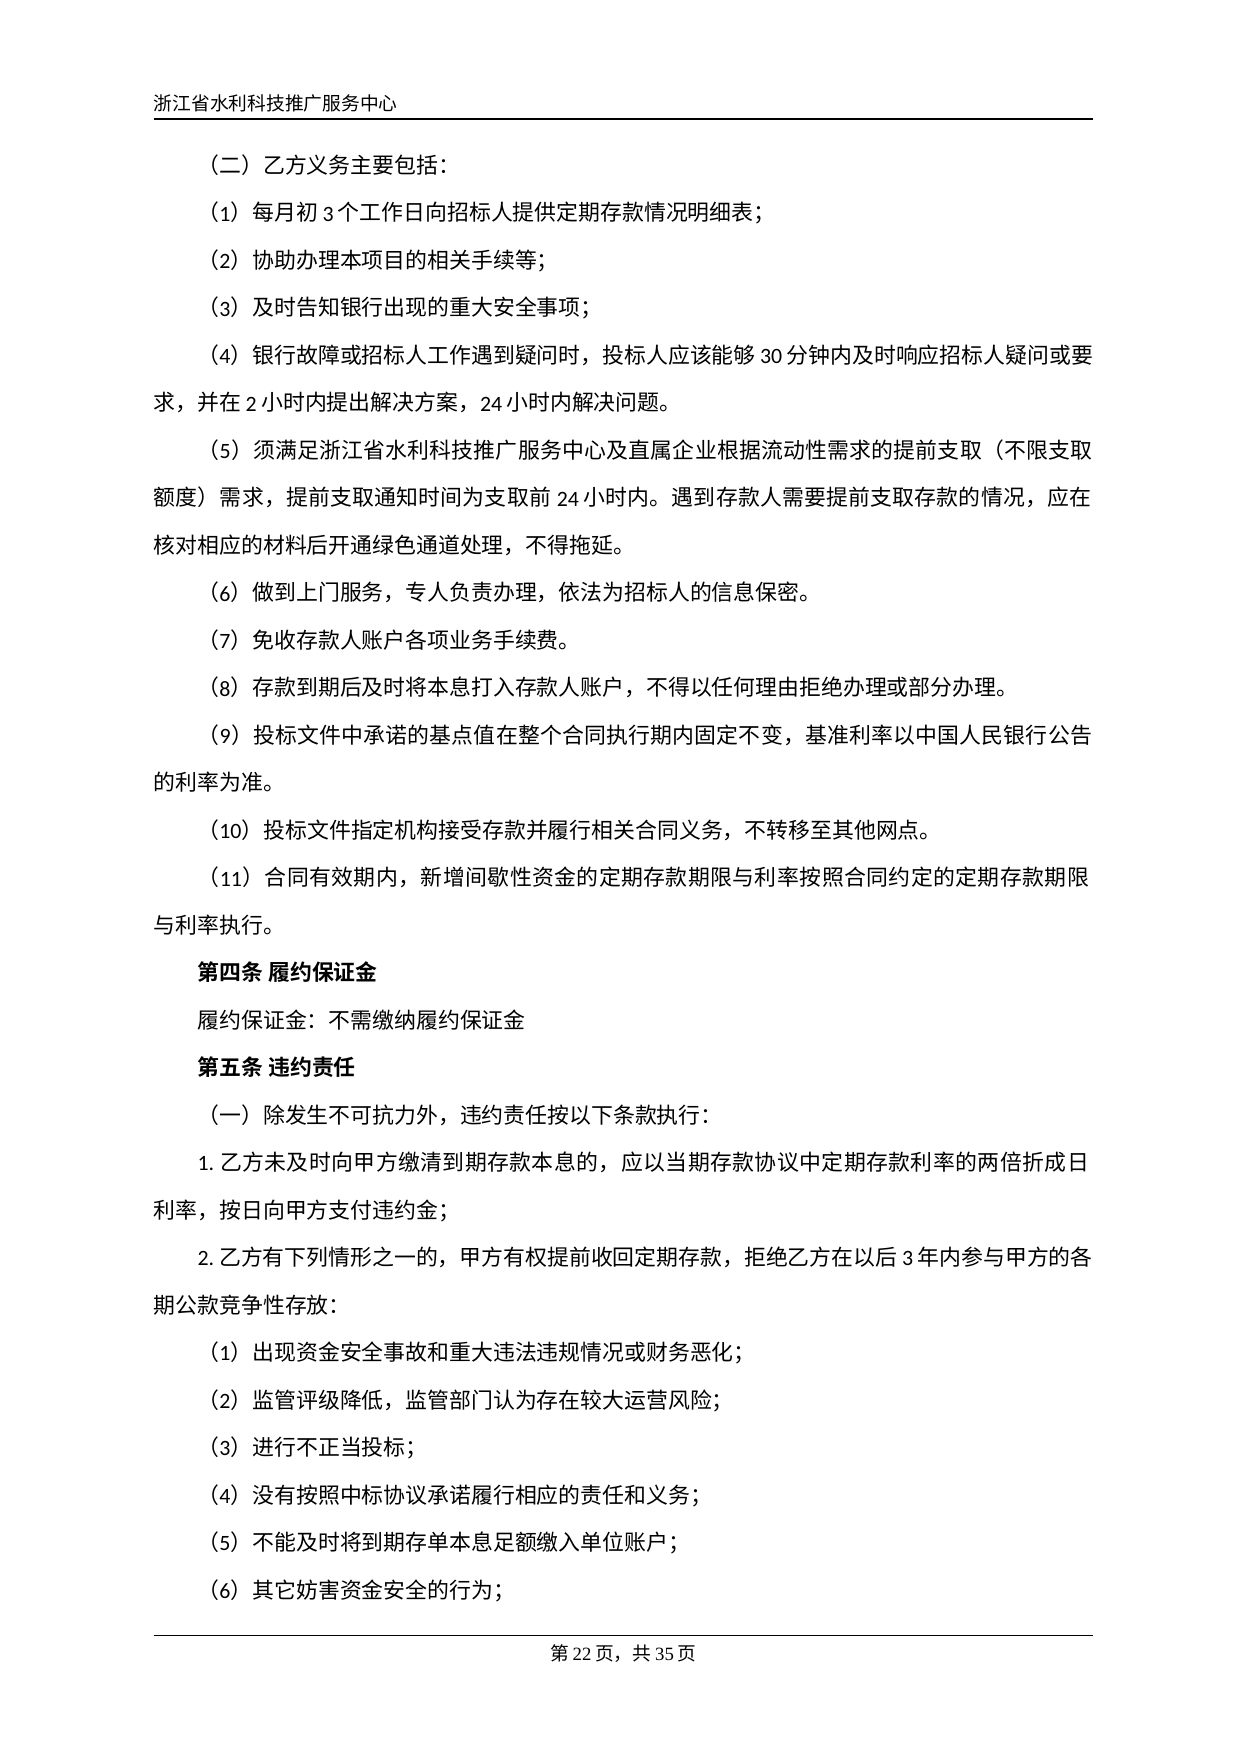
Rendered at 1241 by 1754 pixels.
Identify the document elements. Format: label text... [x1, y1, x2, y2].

text 1. 乙方未及时向甲方缴清到期存款本息的，应以当期存款协议中定期存款利率的两倍折成日利率，按日向甲方支付违约金； [153, 1145, 1093, 1224]
text （5）不能及时将到期存单本息足额缴入单位账户； [153, 1525, 1093, 1557]
text 第五条 违约责任 [153, 1050, 1093, 1082]
text （4）银行故障或招标人工作遇到疑问时，投标人应该能够30分钟内及时响应招标人疑问或要求，并在2小时内提出解决方案，24小时内解决问题。 [153, 338, 1093, 417]
text （1）每月初3个工作日向招标人提供定期存款情况明细表； [153, 195, 1093, 227]
text （4）没有按照中标协议承诺履行相应的责任和义务； [153, 1478, 1093, 1509]
text 2. 乙方有下列情形之一的，甲方有权提前收回定期存款，拒绝乙方在以后3年内参与甲方的各期公款竞争性存放： [153, 1240, 1093, 1319]
text （二）乙方义务主要包括： [153, 148, 1093, 179]
text （3）进行不正当投标； [153, 1430, 1093, 1462]
text （3）及时告知银行出现的重大安全事项； [153, 290, 1093, 322]
text （一）除发生不可抗力外，违约责任按以下条款执行： [153, 1098, 1093, 1129]
text （9）投标文件中承诺的基点值在整个合同执行期内固定不变，基准利率以中国人民银行公告的利率为准。 [153, 718, 1093, 797]
text （2）监管评级降低，监管部门认为存在较大运营风险； [153, 1383, 1093, 1414]
text （5）须满足浙江省水利科技推广服务中心及直属企业根据流动性需求的提前支取（不限支取额度）需求，提前支取通知时间为支取前24小时内。遇到存款人需要提前支取存款的情况，应在核对相应的材料后开通绿色通道处理，不得拖延。 [153, 433, 1093, 559]
text （8）存款到期后及时将本息打入存款人账户，不得以任何理由拒绝办理或部分办理。 [153, 670, 1093, 702]
text （2）协助办理本项目的相关手续等； [153, 243, 1093, 274]
text 履约保证金：不需缴纳履约保证金 [153, 1003, 1093, 1034]
text （6）其它妨害资金安全的行为； [153, 1573, 1093, 1604]
text （1）出现资金安全事故和重大违法违规情况或财务恶化； [153, 1335, 1093, 1367]
text （6）做到上门服务，专人负责办理，依法为招标人的信息保密。 [153, 575, 1093, 607]
text （11）合同有效期内，新增间歇性资金的定期存款期限与利率按照合同约定的定期存款期限与利率执行。 [153, 860, 1093, 939]
text 第四条 履约保证金 [153, 955, 1093, 987]
text （10）投标文件指定机构接受存款并履行相关合同义务，不转移至其他网点。 [153, 813, 1093, 844]
text （7）免收存款人账户各项业务手续费。 [153, 623, 1093, 654]
